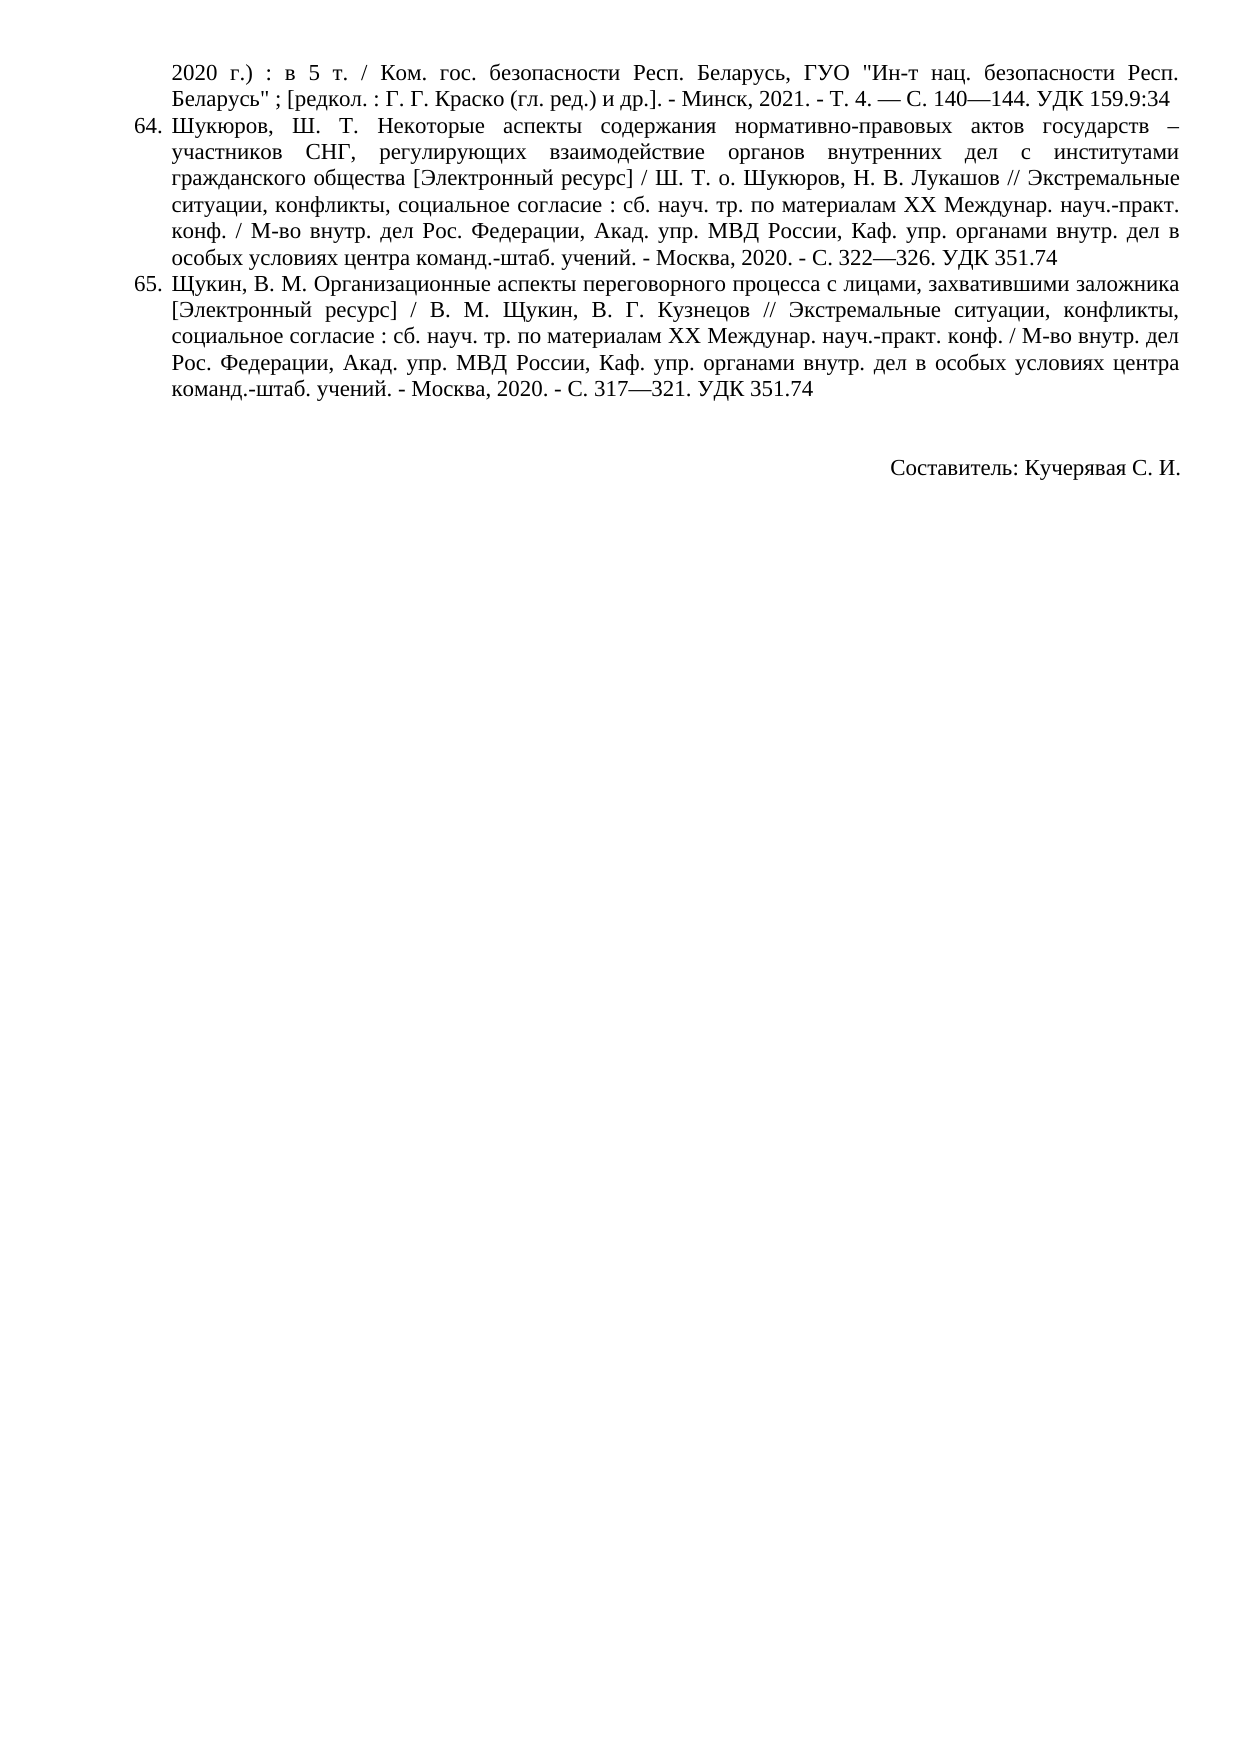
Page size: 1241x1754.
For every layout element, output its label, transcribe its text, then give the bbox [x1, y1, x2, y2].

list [134, 59, 1181, 112]
list Щукин, В. М. Организационные аспекты переговорного процесса с лицами, захватившими заложника [Электронный ресурс] / В. М. Щукин, В. Г. Кузнецов // Экстремальные ситуации, конфликты, социальное согласие : сб. науч. тр. по материалам XX Междунар. науч.-практ. конф. / М-во внутр. дел Рос. Федерации, Акад. упр. МВД России, Каф. упр. органами внутр. дел в особых условиях центра команд.-штаб. учений. - Москва, 2020. - С. 317—321. УДК 351.74 [134, 270, 1181, 402]
list Шукюров, Ш. Т. Некоторые аспекты содержания нормативно-правовых актов государств – участников СНГ, регулирующих взаимодействие органов внутренних дел с институтами гражданского общества [Электронный ресурс] / Ш. Т. о. Шукюров, Н. В. Лукашов // Экстремальные ситуации, конфликты, социальное согласие : сб. науч. тр. по материалам XX Междунар. науч.-практ. конф. / М-во внутр. дел Рос. Федерации, Акад. упр. МВД России, Каф. упр. органами внутр. дел в особых условиях центра команд.-штаб. учений. - Москва, 2020. - С. 322—326. УДК 351.74 [134, 112, 1181, 270]
text Составитель: Кучерявая С. И. [89, 454, 1181, 481]
